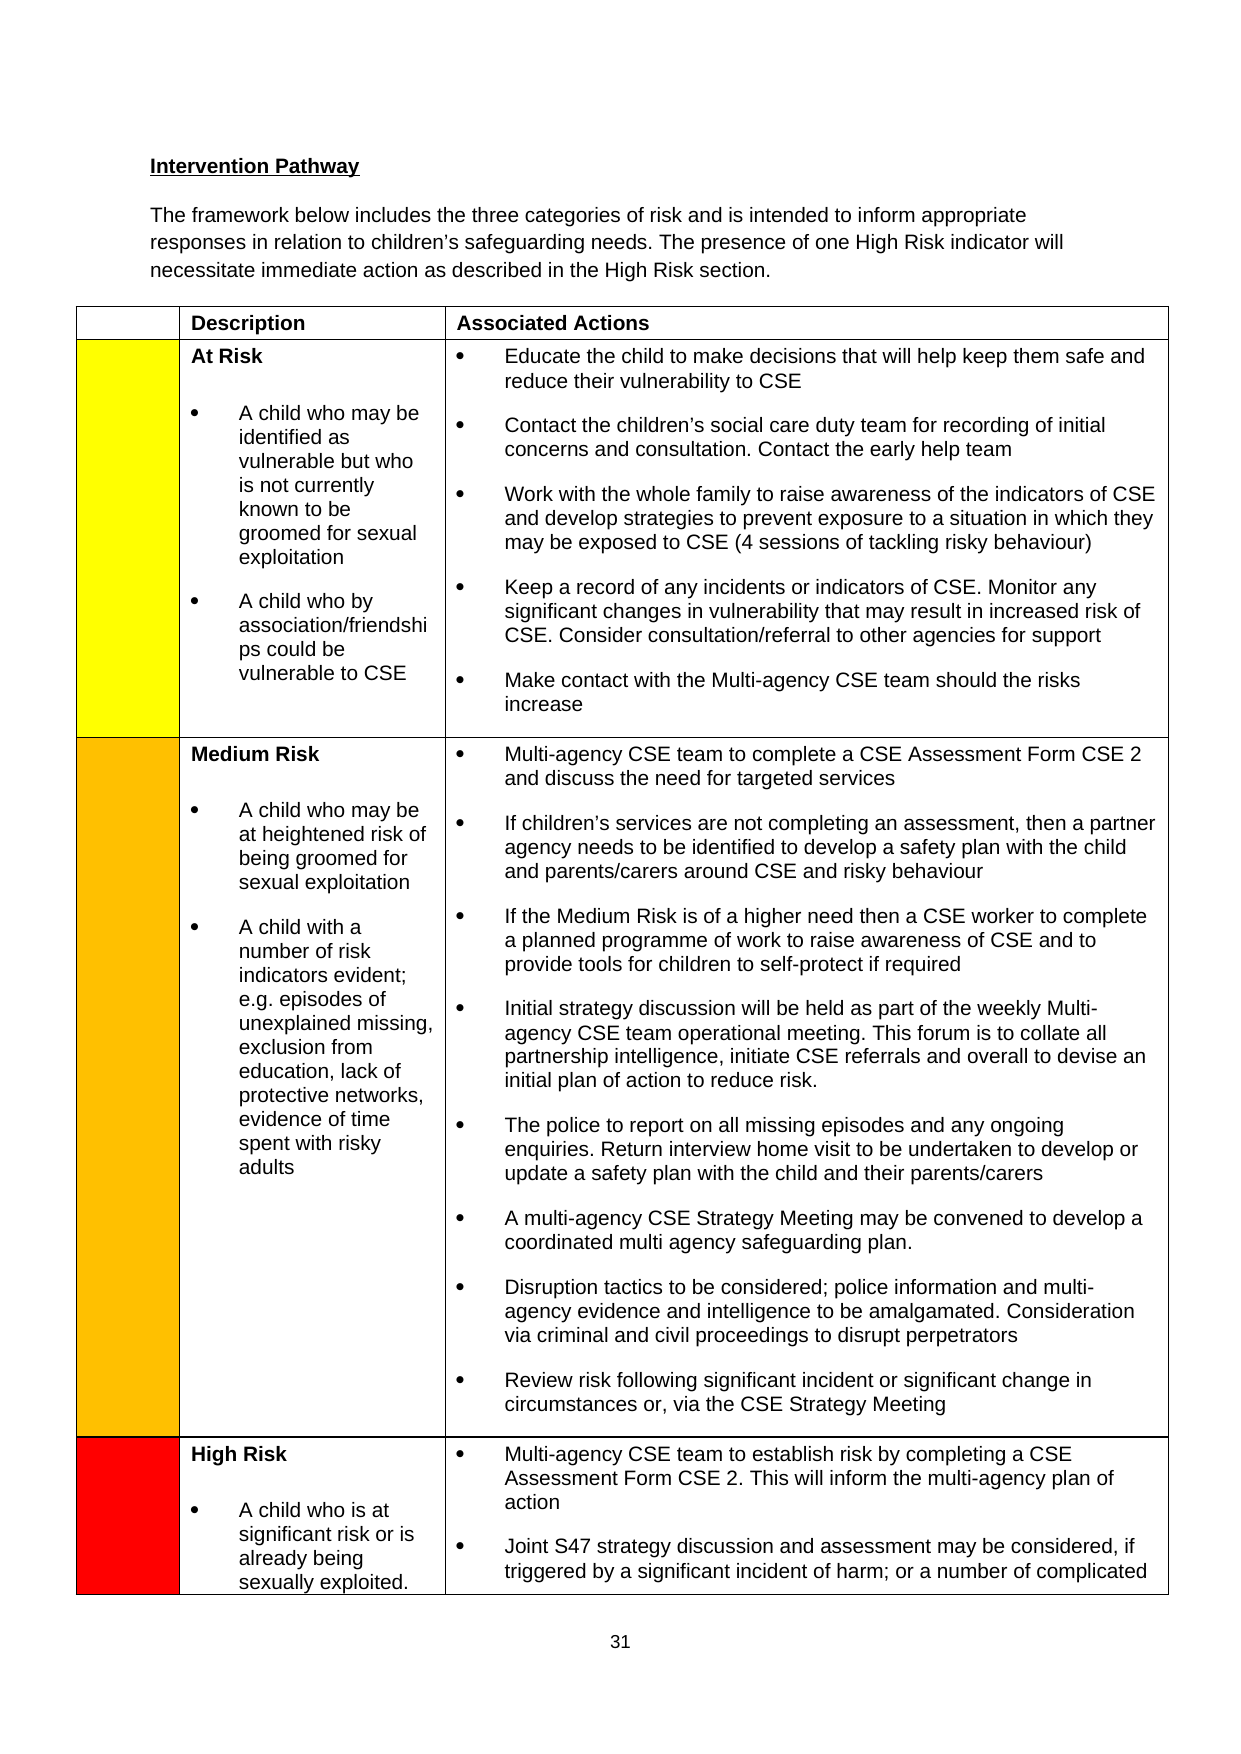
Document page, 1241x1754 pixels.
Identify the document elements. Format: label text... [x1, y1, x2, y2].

table_header [77, 307, 179, 339]
table_header Description [180, 307, 445, 339]
table_cell Multi-agency CSE team to complete a CSE Assessment Form CSE 2 and discuss the need for targeted services If children’s services are not completing an assessment, then a partner agency needs to be identified to develop a safety plan with the child and parents/carers around CSE and risky behaviour If the Medium Risk is of a higher need then a CSE worker to complete a planned programme of work to raise awareness of CSE and to provide tools for children to self-protect if required Initial strategy discussion will be held as part of the weekly Multi-agency CSE team operational meeting. This forum is to collate all partnership intelligence, initiate CSE referrals and overall to devise an initial plan of action to reduce risk. The police to report on all missing episodes and any ongoing enquiries. Return interview home visit to be undertaken to develop or update a safety plan with the child and their parents/carers A multi-agency CSE Strategy Meeting may be convened to develop a coordinated multi agency safeguarding plan. Disruption tactics to be considered; police information and multi-agency evidence and intelligence to be amalgamated. Consideration via criminal and civil proceedings to disrupt perpetrators Review risk following significant incident or significant change in circumstances or, via the CSE Strategy Meeting [446, 738, 1168, 1436]
table_header Associated Actions [446, 307, 1168, 339]
table_cell Medium Risk A child who may be at heightened risk of being groomed for sexual exploitation A child with a number of risk indicators evident; e.g. episodes of unexplained missing, exclusion from education, lack of protective networks, evidence of time spent with risky adults [180, 738, 445, 1436]
table_cell [77, 340, 179, 737]
table_cell [77, 1438, 179, 1594]
table_cell [77, 738, 179, 1436]
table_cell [180, 1438, 445, 1594]
table_cell At Risk A child who may be identified as vulnerable but who is not currently known to be groomed for sexual exploitation A child who by association/friendships could be vulnerable to CSE [180, 340, 445, 737]
text Intervention Pathway [150, 154, 1090, 178]
table_cell Educate the child to make decisions that will help keep them safe and reduce their vulnerability to CSE Contact the children’s social care duty team for recording of initial concerns and consultation. Contact the early help team Work with the whole family to raise awareness of the indicators of CSE and develop strategies to prevent exposure to a situation in which they may be exposed to CSE (4 sessions of tackling risky behaviour) Keep a record of any incidents or indicators of CSE. Monitor any significant changes in vulnerability that may result in increased risk of CSE. Consider consultation/referral to other agencies for support Make contact with the Multi-agency CSE team should the risks increase [446, 340, 1168, 737]
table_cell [446, 1438, 1168, 1594]
text The framework below includes the three categories of risk and is intended to inform appropriate responses in relation to children’s safeguarding needs. The presence of one High Risk indicator will necessitate immediate action as described in the High Risk section. [150, 202, 1090, 281]
